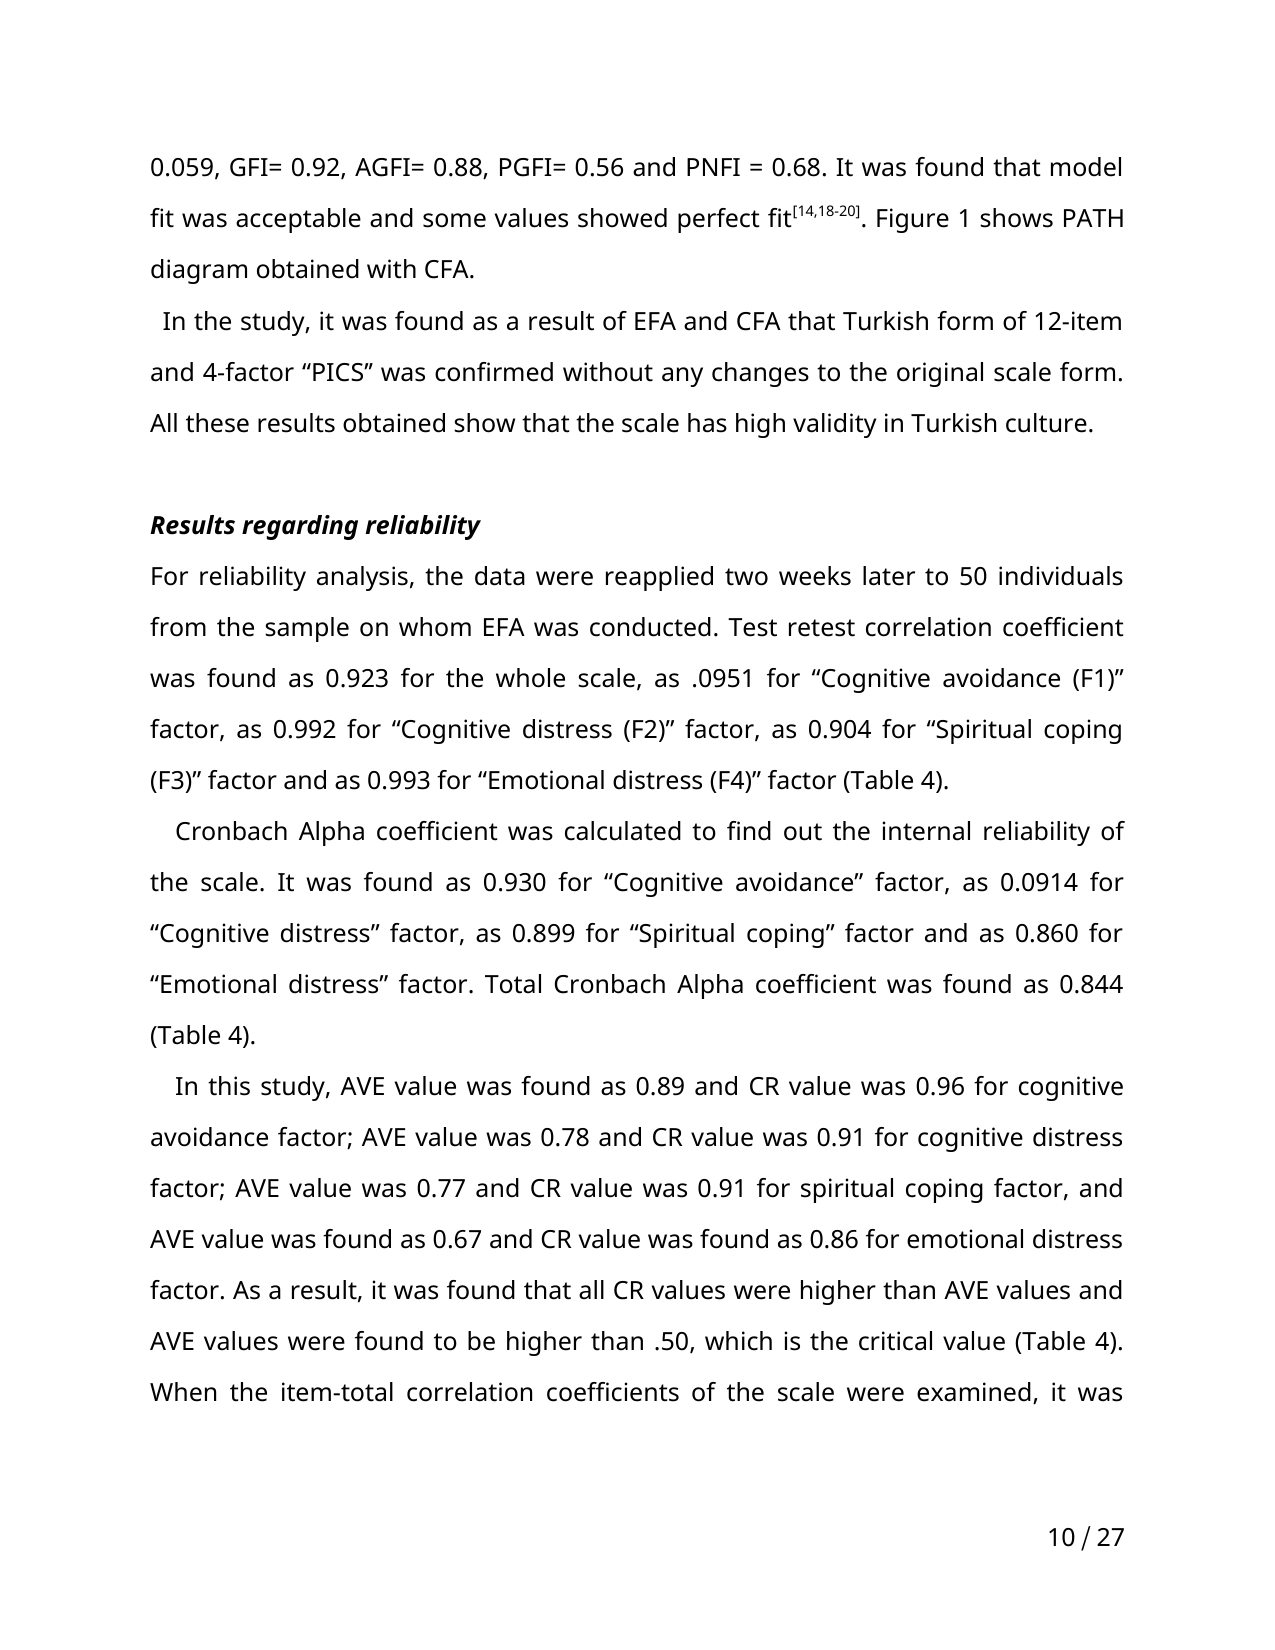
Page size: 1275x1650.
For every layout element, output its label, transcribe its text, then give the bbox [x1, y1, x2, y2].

text Results regarding reliability [150, 507, 1125, 541]
text Cronbach Alpha coefficient was calculated to find out the internal reliability of the scale. It was found as 0.930 for “Cognitive avoidance” factor, as 0.0914 for “Cognitive distress” factor, as 0.899 for “Spiritual coping” factor and as 0.860 for “Emotional distress” factor. Total Cronbach Alpha coefficient was found as 0.844 (Table 4). [150, 813, 1125, 1052]
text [150, 1069, 1125, 1409]
text In the study, it was found as a result of EFA and CFA that Turkish form of 12-item and 4-factor “PICS’’ was confirmed without any changes to the original scale form. All these results obtained show that the scale has high validity in Turkish culture. [150, 303, 1125, 439]
text For reliability analysis, the data were reapplied two weeks later to 50 individuals from the sample on whom EFA was conducted. Test retest correlation coefficient was found as 0.923 for the whole scale, as .0951 for “Cognitive avoidance (F1)” factor, as 0.992 for “Cognitive distress (F2)” factor, as 0.904 for “Spiritual coping (F3)” factor and as 0.993 for “Emotional distress (F4)” factor (Table 4). [150, 558, 1125, 797]
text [150, 150, 1125, 286]
